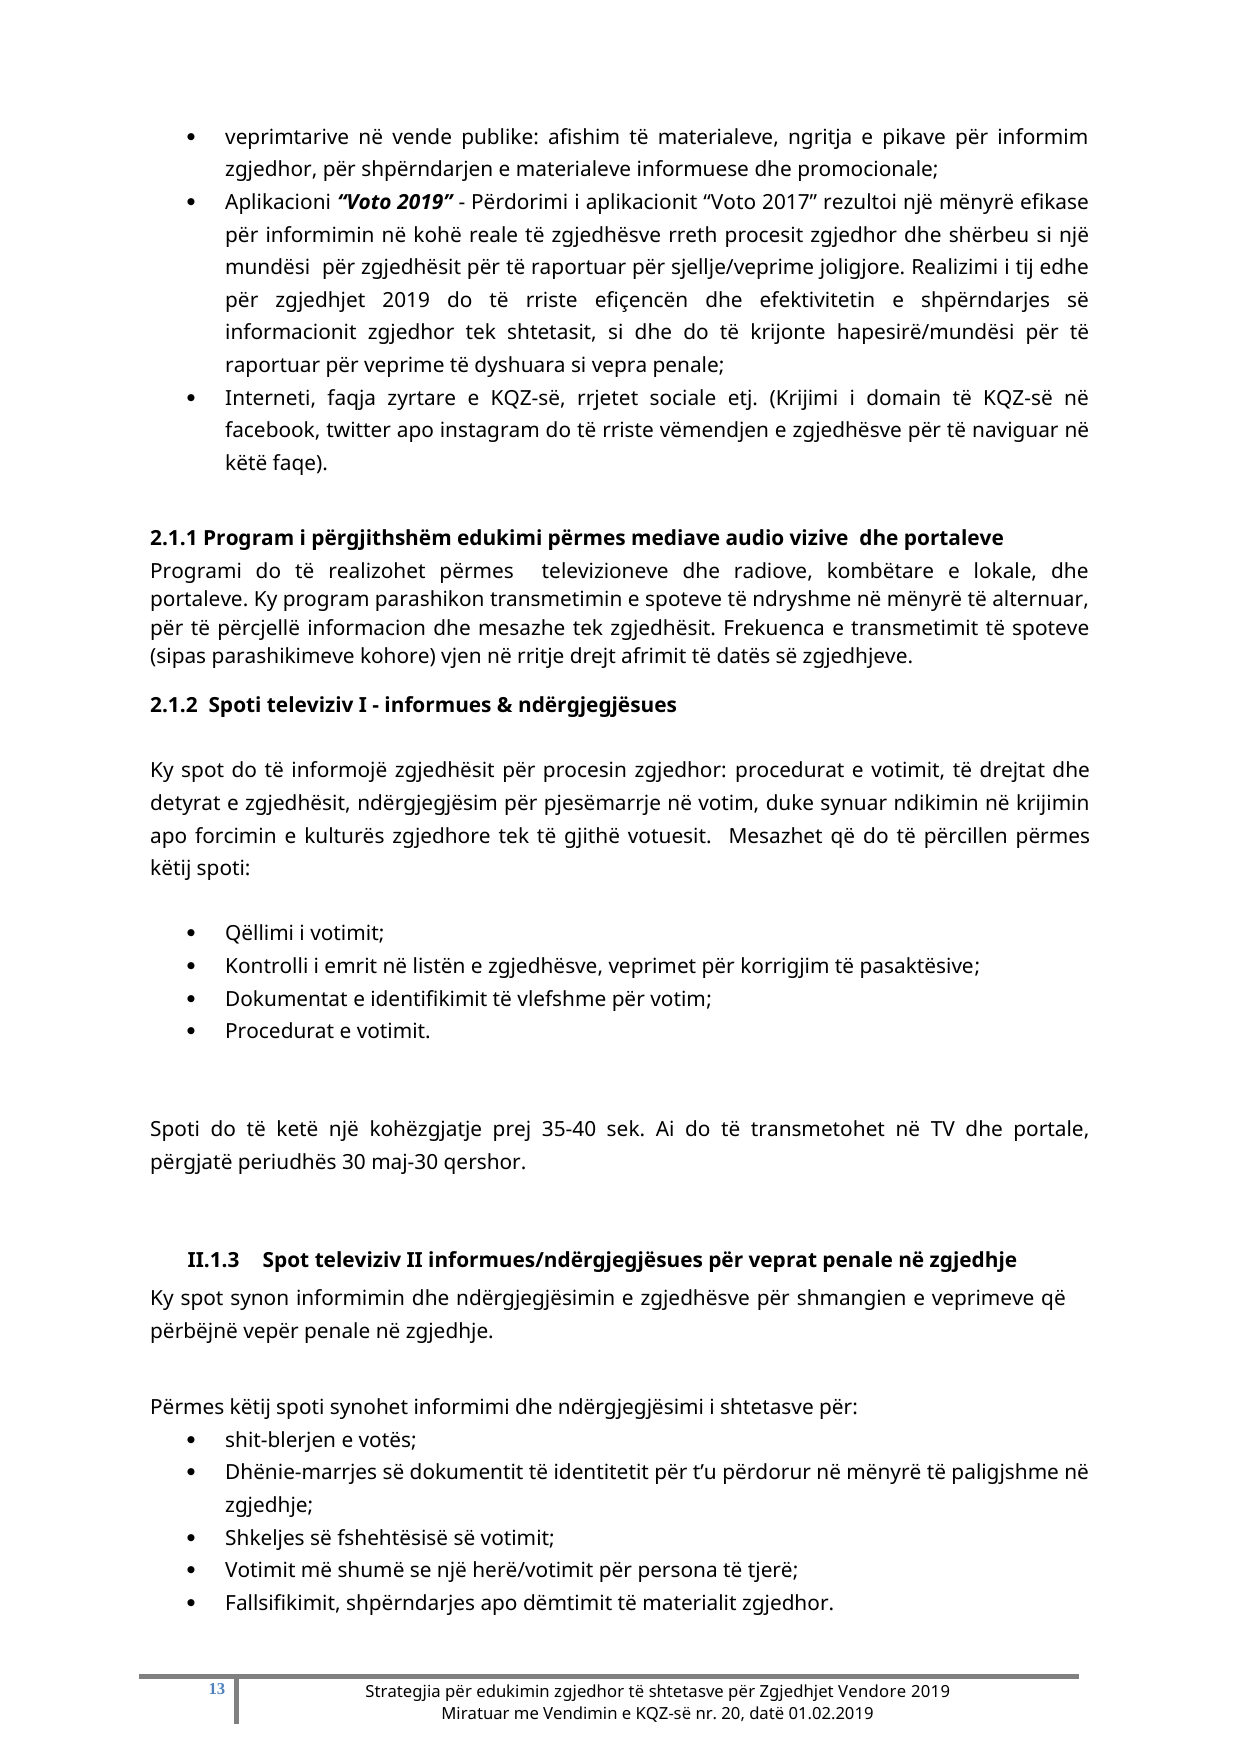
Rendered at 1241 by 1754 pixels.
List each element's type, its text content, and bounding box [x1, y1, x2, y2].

text Ky spot do të informojë zgjedhësit për procesin zgjedhor: procedurat e votimit, të drejtat dhe detyrat e zgjedhësit, ndërgjegjësim për pjesëmarrje në votim, duke synuar ndikimin në krijimin apo forcimin e kulturës zgjedhore tek të gjithë votuesit. Mesazhet që do të përcillen përmes këtij spoti: [150, 756, 1090, 882]
list Spot televiziv II informues/ndërgjegjësues për veprat penale në zgjedhje [187, 1245, 1090, 1273]
list Shkeljes së fshehtësisë së votimit; [187, 1523, 1090, 1551]
list Procedurat e votimit. [187, 1016, 1090, 1045]
list Fallsifikimit, shpërndarjes apo dëmtimit të materialit zgjedhor. [187, 1588, 1090, 1616]
text Spoti do të ketë një kohëzgjatje prej 35-40 sek. Ai do të transmetohet në TV dhe portale, përgjatë periudhës 30 maj-30 qershor. [150, 1114, 1090, 1175]
list Dokumentat e identifikimit të vlefshme për votim; [187, 984, 1090, 1012]
text Ky spot synon informimin dhe ndërgjegjësimin e zgjedhësve për shmangien e veprimeve që përbëjnë vepër penale në zgjedhje. [150, 1283, 1067, 1344]
list shit-blerjen e votës; [187, 1425, 1090, 1453]
list Interneti, faqja zyrtare e KQZ-së, rrjetet sociale etj. (Krijimi i domain të KQZ-së në facebook, twitter apo instagram do të rriste vëmendjen e zgjedhësve për të naviguar në këtë faqe). [187, 383, 1090, 476]
list Votimit më shumë se një herë/votimit për persona të tjerë; [187, 1555, 1090, 1584]
subtitle 2.1.2 Spoti televiziv I - informues & ndërgjegjësues [150, 690, 1090, 719]
list Qëllimi i votimit; [187, 918, 1090, 947]
text 2.1.1 Program i përgjithshëm edukimi përmes mediave audio vizive dhe portaleve [150, 523, 1090, 552]
list Kontrolli i emrit në listën e zgjedhësve, veprimet për korrigjim të pasaktësive; [187, 951, 1090, 979]
list veprimtarive në vende publike: afishim të materialeve, ngritja e pikave për informim zgjedhor, për shpërndarjen e materialeve informuese dhe promocionale; [187, 122, 1090, 183]
list Dhënie-marrjes së dokumentit të identitetit për t’u përdorur në mënyrë të paligjshme në zgjedhje; [187, 1457, 1090, 1518]
text Programi do të realizohet përmes televizioneve dhe radiove, kombëtare e lokale, dhe portaleve. Ky program parashikon transmetimin e spoteve të ndryshme në mënyrë të alternuar, për të përcjellë informacion dhe mesazhe tek zgjedhësit. Frekuenca e transmetimit të spoteve (sipas parashikimeve kohore) vjen në rritje drejt afrimit të datës së zgjedhjeve. [150, 556, 1090, 669]
list Aplikacioni “Voto 2019” - Përdorimi i aplikacionit “Voto 2017” rezultoi një mënyrë efikase për informimin në kohë reale të zgjedhësve rreth procesit zgjedhor dhe shërbeu si një mundësi për zgjedhësit për të raportuar për sjellje/veprime joligjore. Realizimi i tij edhe për zgjedhjet 2019 do të rriste efiçencën dhe efektivitetin e shpërndarjes së informacionit zgjedhor tek shtetasit, si dhe do të krijonte hapesirë/mundësi për të raportuar për veprime të dyshuara si vepra penale; [187, 187, 1090, 378]
text Përmes këtij spoti synohet informimi dhe ndërgjegjësimi i shtetasve për: [150, 1392, 1067, 1421]
